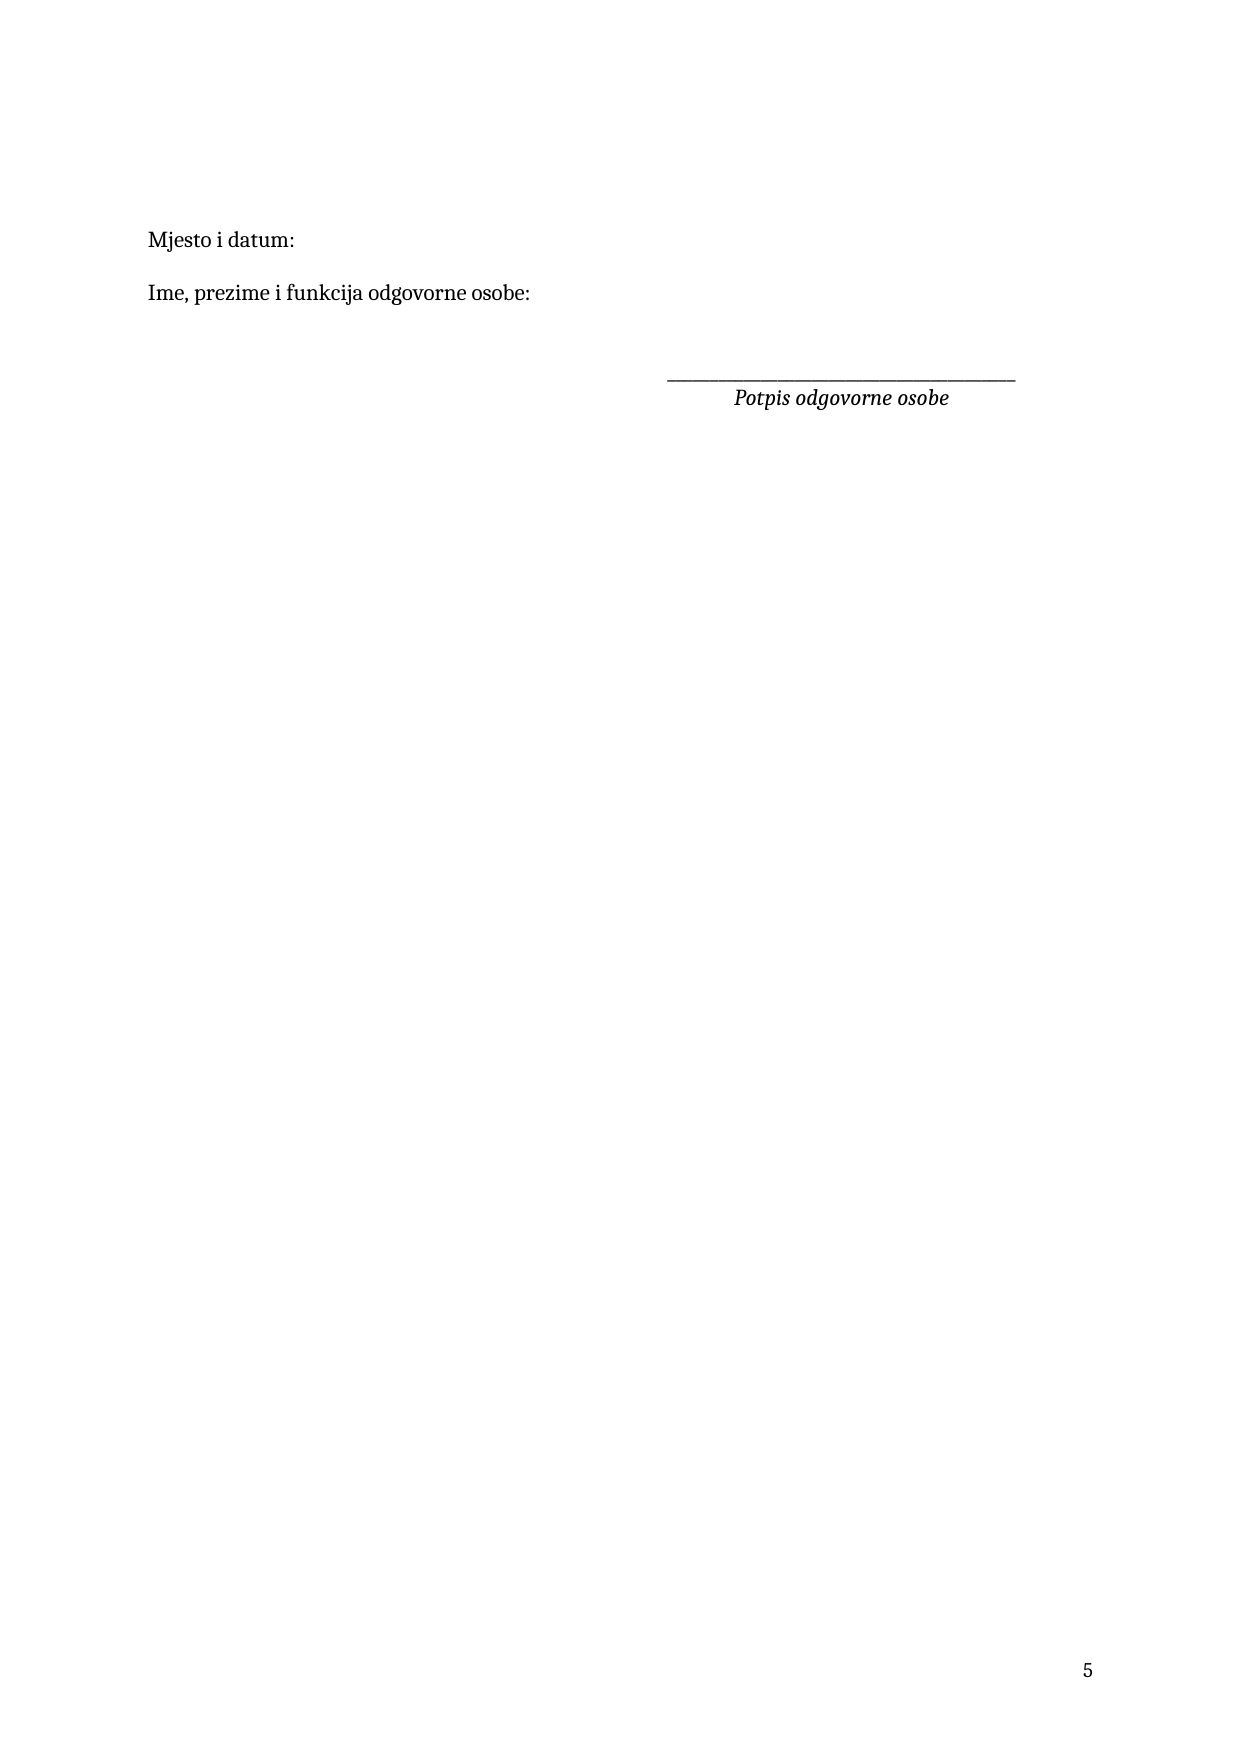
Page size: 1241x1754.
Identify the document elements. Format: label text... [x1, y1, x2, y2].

text Ime, prezime i funkcija odgovorne osobe: [148, 279, 1093, 306]
text _________________________________________ [590, 358, 1093, 385]
text Potpis odgovorne osobe [590, 385, 1093, 411]
text Mjesto i datum: [148, 227, 1093, 253]
